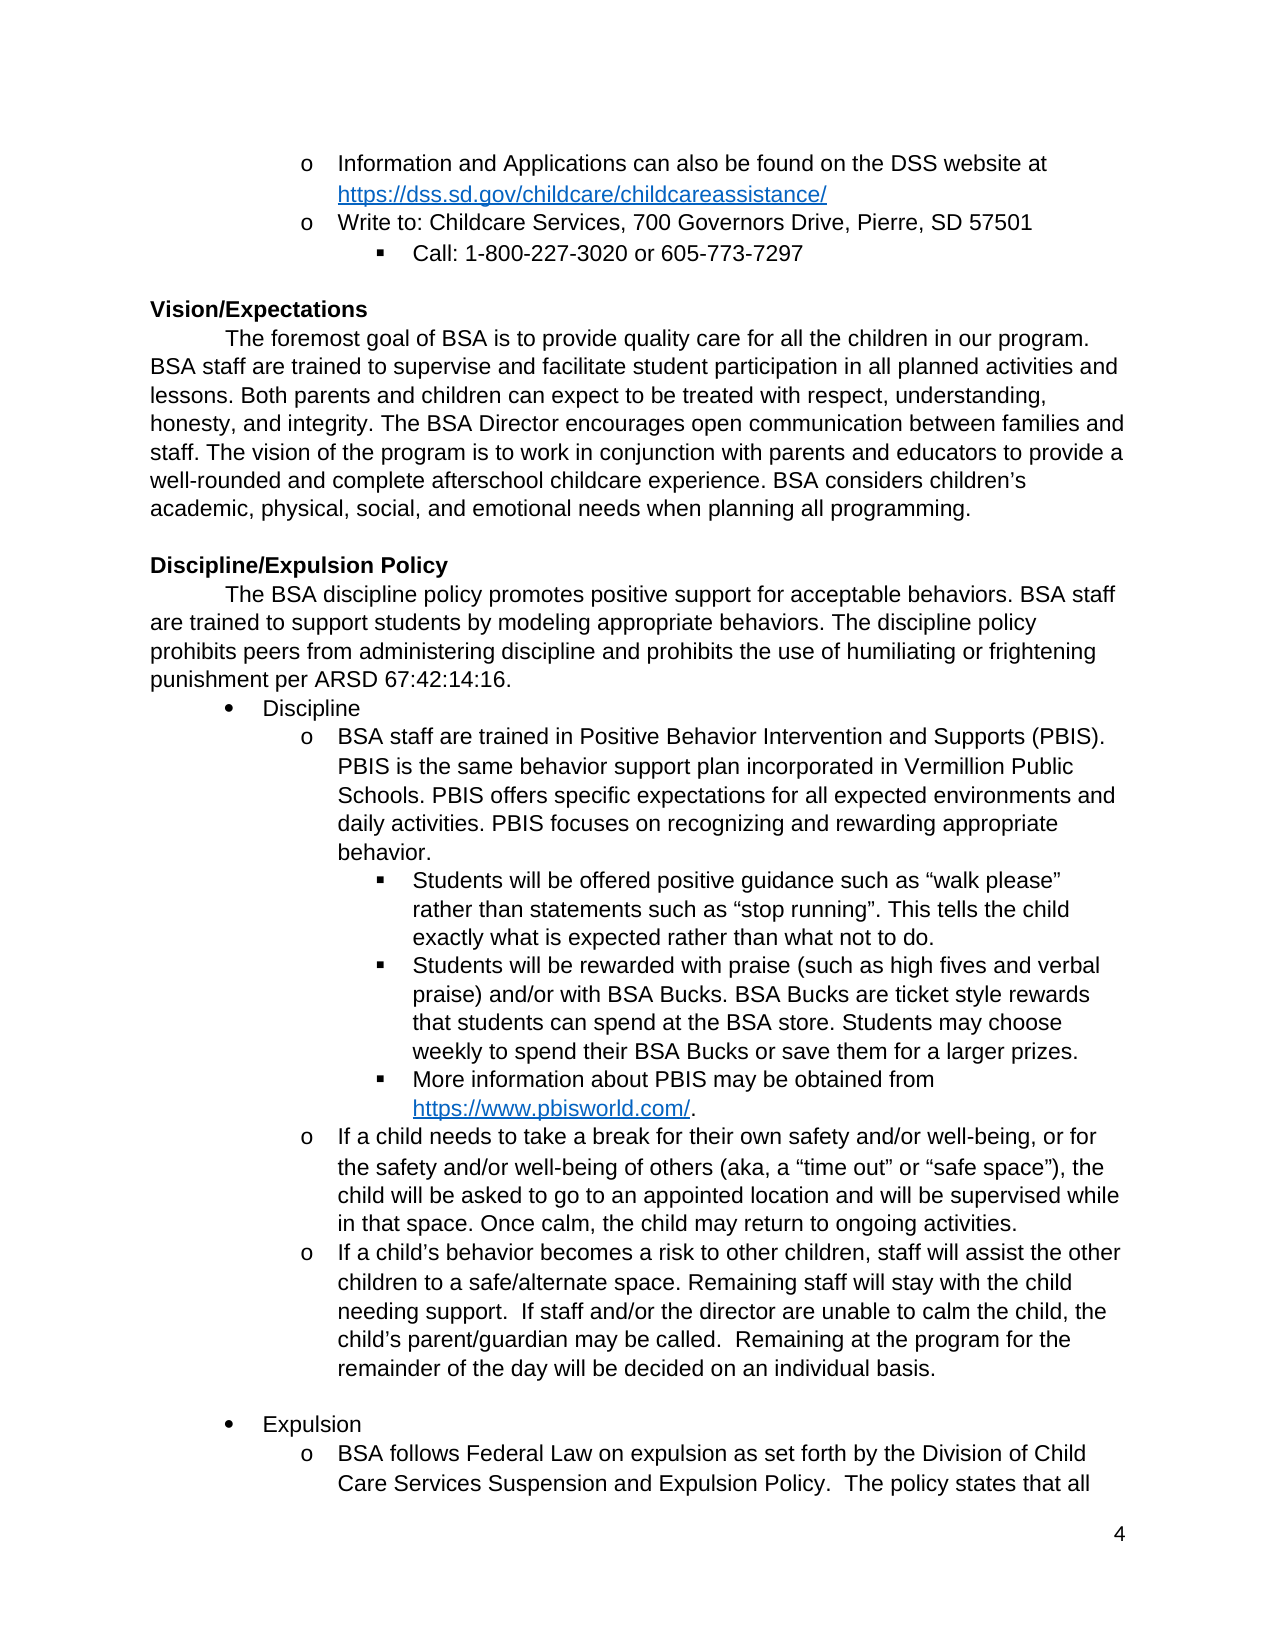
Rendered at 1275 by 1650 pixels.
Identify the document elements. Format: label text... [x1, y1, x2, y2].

list Call: 1-800-227-3020 or 605-773-7297 [375, 239, 1125, 266]
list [300, 1440, 1125, 1497]
list Students will be rewarded with praise (such as high fives and verbal praise) and/or with BSA Bucks. BSA Bucks are ticket style rewards that students can spend at the BSA store. Students may choose weekly to spend their BSA Bucks or save them for a larger prizes. [375, 952, 1125, 1064]
text Vision/Expectations [150, 296, 1125, 323]
list If a child’s behavior becomes a risk to other children, staff will assist the other children to a safe/alternate space. Remaining staff will stay with the child needing support. If staff and/or the director are unable to calm the child, the child’s parent/guardian may be called. Remaining at the program for the remainder of the day will be decided on an individual basis. [300, 1239, 1125, 1381]
text The BSA discipline policy promotes positive support for acceptable behaviors. BSA staff are trained to support students by modeling appropriate behaviors. The discipline policy prohibits peers from administering discipline and prohibits the use of humiliating or frightening punishment per ARSD 67:42:14:16. [150, 581, 1125, 692]
list Students will be offered positive guidance such as “walk please” rather than statements such as “stop running”. This tells the child exactly what is expected rather than what not to do. [375, 867, 1125, 950]
list If a child needs to take a break for their own safety and/or well-being, or for the safety and/or well-being of others (aka, a “time out” or “safe space”), the child will be asked to go to an appointed location and will be supervised while in that space. Once calm, the child may return to ongoing activities. [300, 1123, 1125, 1237]
list BSA staff are trained in Positive Behavior Intervention and Supports (PBIS). PBIS is the same behavior support plan incorporated in Vermillion Public Schools. PBIS offers specific expectations for all expected environments and daily activities. PBIS focuses on recognizing and rewarding appropriate behavior. [300, 723, 1125, 865]
list Expulsion [225, 1411, 1125, 1438]
list https://dss.sd.gov/childcare/childcareassistance/ [337, 181, 1125, 207]
text Discipline/Expulsion Policy [150, 552, 1125, 579]
text The foremost goal of BSA is to provide quality care for all the children in our program. BSA staff are trained to supervise and facilitate student participation in all planned activities and lessons. Both parents and children can expect to be treated with respect, understanding, honesty, and integrity. The BSA Director encourages open communication between families and staff. The vision of the program is to work in conjunction with parents and educators to provide a well-rounded and complete afterschool childcare experience. BSA considers children’s academic, physical, social, and emotional needs when planning all programming. [150, 325, 1125, 522]
list Write to: Childcare Services, 700 Governors Drive, Pierre, SD 57501 [300, 209, 1125, 237]
list More information about PBIS may be obtained from https://www.pbisworld.com/. [375, 1066, 1125, 1121]
list Discipline [225, 694, 1125, 721]
list Information and Applications can also be found on the DSS website at [300, 150, 1125, 178]
